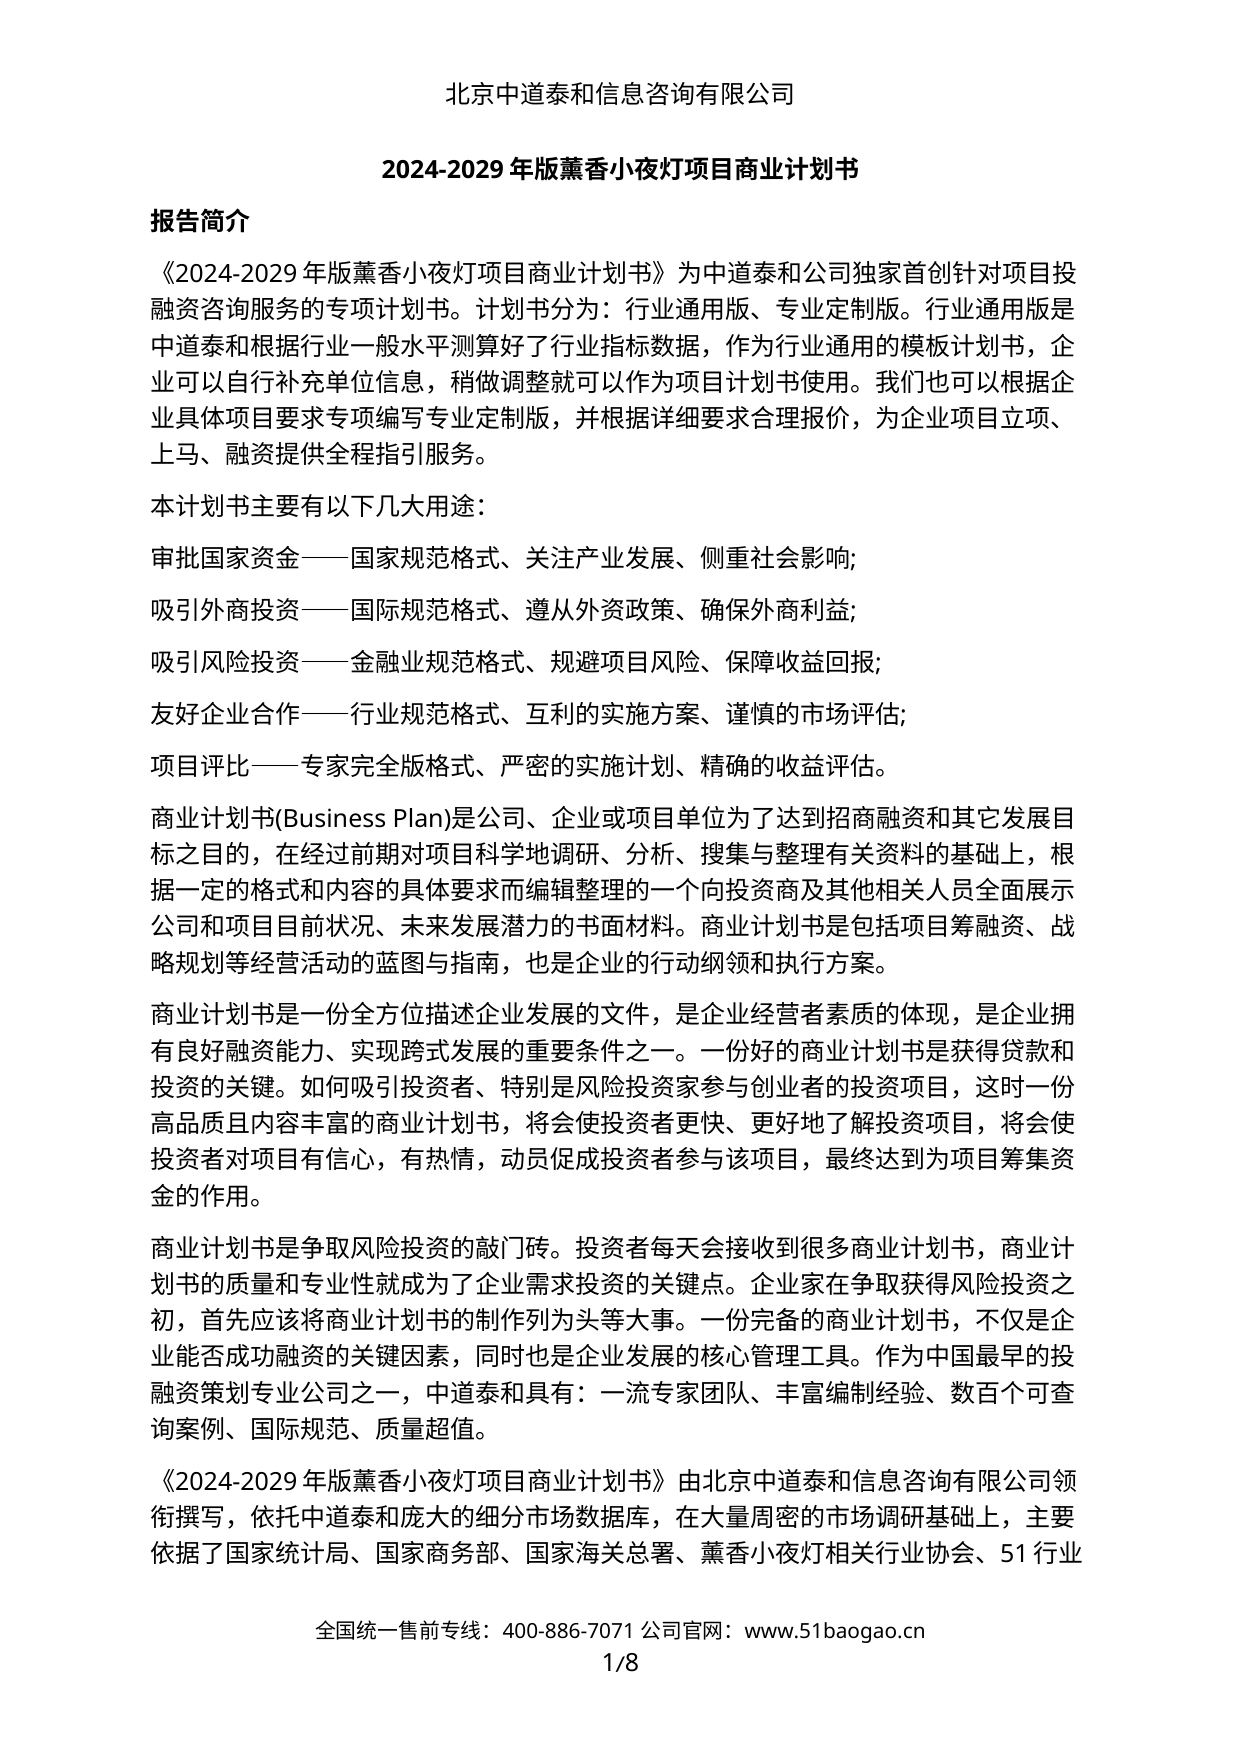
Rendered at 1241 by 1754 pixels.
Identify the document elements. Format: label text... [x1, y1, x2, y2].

text 友好企业合作——行业规范格式、互利的实施方案、谨慎的市场评估; [150, 694, 1090, 731]
text 本计划书主要有以下几大用途： [150, 487, 1090, 523]
text 吸引风险投资——金融业规范格式、规避项目风险、保障收益回报; [150, 642, 1090, 679]
text 商业计划书(Business Plan)是公司、企业或项目单位为了达到招商融资和其它发展目标之目的，在经过前期对项目科学地调研、分析、搜集与整理有关资料的基础上，根据一定的格式和内容的具体要求而编辑整理的一个向投资商及其他相关人员全面展示公司和项目目前状况、未来发展潜力的书面材料。商业计划书是包括项目筹融资、战略规划等经营活动的蓝图与指南，也是企业的行动纲领和执行方案。 [150, 798, 1090, 979]
text 报告简介 [150, 202, 1090, 238]
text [150, 1461, 1090, 1570]
text 商业计划书是争取风险投资的敲门砖。投资者每天会接收到很多商业计划书，商业计划书的质量和专业性就成为了企业需求投资的关键点。企业家在争取获得风险投资之初，首先应该将商业计划书的制作列为头等大事。一份完备的商业计划书，不仅是企业能否成功融资的关键因素，同时也是企业发展的核心管理工具。作为中国最早的投融资策划专业公司之一，中道泰和具有：一流专家团队、丰富编制经验、数百个可查询案例、国际规范、质量超值。 [150, 1228, 1090, 1446]
text 《2024-2029年版薰香小夜灯项目商业计划书》为中道泰和公司独家首创针对项目投融资咨询服务的专项计划书。计划书分为：行业通用版、专业定制版。行业通用版是中道泰和根据行业一般水平测算好了行业指标数据，作为行业通用的模板计划书，企业可以自行补充单位信息，稍做调整就可以作为项目计划书使用。我们也可以根据企业具体项目要求专项编写专业定制版，并根据详细要求合理报价，为企业项目立项、上马、融资提供全程指引服务。 [150, 254, 1090, 471]
text 项目评比——专家完全版格式、严密的实施计划、精确的收益评估。 [150, 746, 1090, 782]
text 商业计划书是一份全方位描述企业发展的文件，是企业经营者素质的体现，是企业拥有良好融资能力、实现跨式发展的重要条件之一。一份好的商业计划书是获得贷款和投资的关键。如何吸引投资者、特别是风险投资家参与创业者的投资项目，这时一份高品质且内容丰富的商业计划书，将会使投资者更快、更好地了解投资项目，将会使投资者对项目有信心，有热情，动员促成投资者参与该项目，最终达到为项目筹集资金的作用。 [150, 995, 1090, 1212]
text 吸引外商投资——国际规范格式、遵从外资政策、确保外商利益; [150, 591, 1090, 627]
text 2024-2029年版薰香小夜灯项目商业计划书 [150, 150, 1090, 186]
text 审批国家资金——国家规范格式、关注产业发展、侧重社会影响; [150, 539, 1090, 575]
